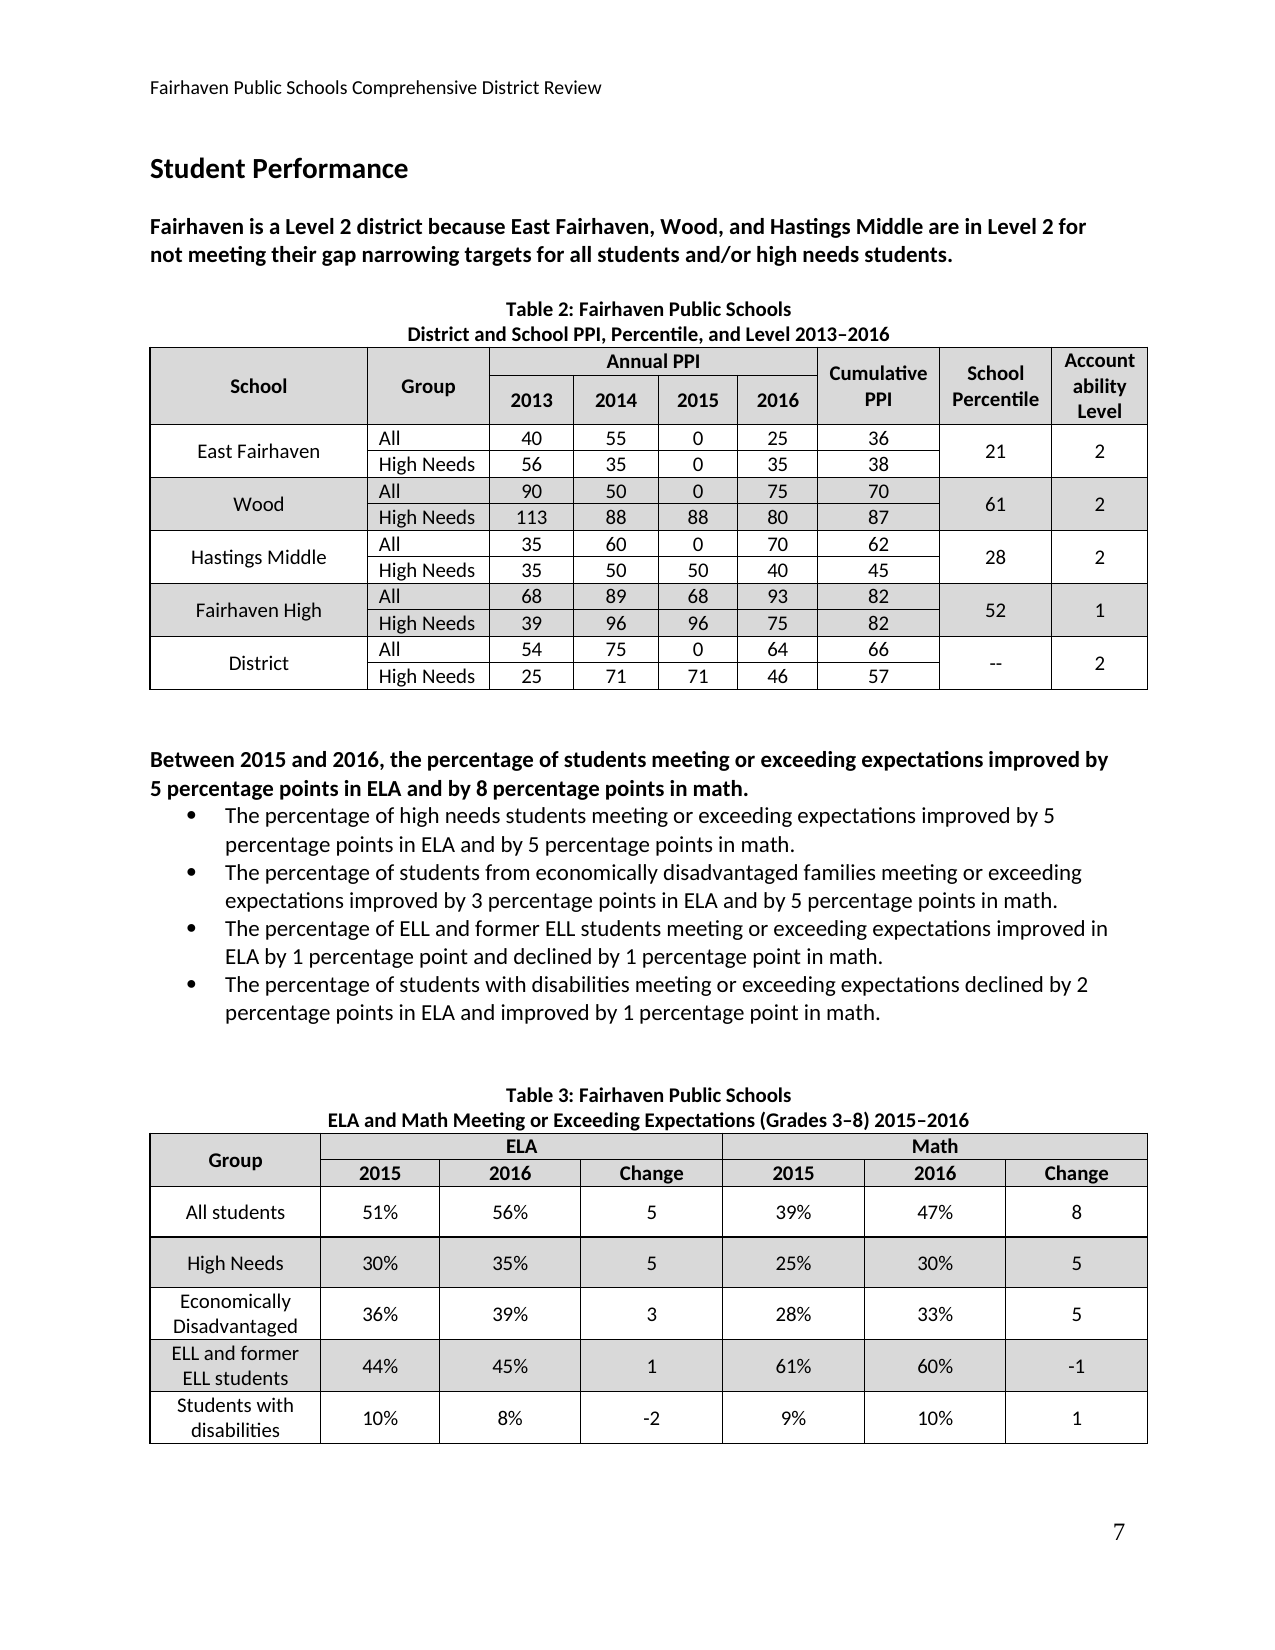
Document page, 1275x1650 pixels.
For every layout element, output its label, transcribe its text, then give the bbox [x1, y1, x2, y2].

table_cell 66 [818, 637, 939, 662]
table_cell 5 [581, 1238, 722, 1287]
table_cell 45% [440, 1340, 580, 1391]
table_cell All [368, 637, 489, 662]
table_cell 10% [321, 1392, 439, 1443]
table_cell 64 [738, 637, 817, 662]
table_cell 2 [1052, 425, 1147, 477]
table_cell Math [723, 1134, 1147, 1159]
table_cell 2015 [321, 1160, 439, 1186]
table_cell 9% [723, 1392, 864, 1443]
table_cell 35 [738, 451, 817, 477]
text Fairhaven is a Level 2 district because East Fairhaven, Wood, and Hastings Middle are in Level 2 for not meeting their gap narrowing targets for all students and/or high needs students. [150, 212, 1125, 268]
table_cell Annual PPI [490, 348, 817, 375]
table_cell High Needs [368, 610, 489, 636]
table_cell 47% [865, 1187, 1005, 1236]
table_cell 60 [574, 531, 658, 556]
text Between 2015 and 2016, the percentage of students meeting or exceeding expectations improved by 5 percentage points in ELA and by 8 percentage points in math. [150, 746, 1125, 802]
table_cell 28% [723, 1288, 864, 1339]
table_cell Economically Disadvantaged [151, 1288, 320, 1339]
table_cell 2013 [490, 376, 573, 424]
table_cell High Needs [368, 663, 489, 688]
table_cell School Percentile [940, 348, 1051, 424]
table_cell 0 [659, 531, 737, 556]
table_cell 2016 [440, 1160, 580, 1186]
table_cell 71 [659, 663, 737, 688]
table_cell 68 [659, 584, 737, 609]
table_cell 93 [738, 584, 817, 609]
list The percentage of students from economically disadvantaged families meeting or exceeding expectations improved by 3 percentage points in ELA and by 5 percentage points in math. [187, 858, 1125, 914]
table_cell 10% [865, 1392, 1005, 1443]
table_cell 55 [574, 425, 658, 450]
table_cell 30% [321, 1238, 439, 1287]
table_header Table 2: Fairhaven Public Schools District and School PPI, Percentile, and Level 2013–2016 [150, 296, 1147, 347]
table_cell 35 [574, 451, 658, 477]
table_cell 54 [490, 637, 573, 662]
list The percentage of ELL and former ELL students meeting or exceeding expectations improved in ELA by 1 percentage point and declined by 1 percentage point in math. [187, 914, 1125, 970]
table_cell ELA [321, 1134, 722, 1159]
table_cell 8% [440, 1392, 580, 1443]
table_cell All [368, 584, 489, 609]
table_cell 68 [490, 584, 573, 609]
table_cell Accountability Level [1052, 348, 1147, 424]
table_cell 2015 [723, 1160, 864, 1186]
table_cell High Needs [368, 504, 489, 530]
table_cell 88 [574, 504, 658, 530]
table_cell Wood [151, 478, 367, 530]
table_cell 25 [738, 425, 817, 450]
table_cell Fairhaven High [151, 584, 367, 636]
table_cell Hastings Middle [151, 531, 367, 583]
table_cell 36% [321, 1288, 439, 1339]
table_cell 50 [574, 478, 658, 503]
table_cell 33% [865, 1288, 1005, 1339]
table_cell East Fairhaven [151, 425, 367, 477]
table_cell 46 [738, 663, 817, 688]
table_cell 61% [723, 1340, 864, 1391]
table_cell 96 [574, 610, 658, 636]
table_cell 5 [1006, 1238, 1147, 1287]
table_cell 51% [321, 1187, 439, 1236]
table_cell All [368, 425, 489, 450]
table_cell High Needs [368, 451, 489, 477]
table_cell 21 [940, 425, 1051, 477]
table_cell 36 [818, 425, 939, 450]
table_cell 39 [490, 610, 573, 636]
table_cell Group [368, 348, 489, 424]
table_cell 45 [818, 557, 939, 583]
table_cell 80 [738, 504, 817, 530]
table_cell -- [940, 637, 1051, 688]
table_cell 44% [321, 1340, 439, 1391]
table_cell 0 [659, 637, 737, 662]
table_cell High Needs [151, 1238, 320, 1287]
table_cell 90 [490, 478, 573, 503]
table_cell 25 [490, 663, 573, 688]
table_cell Change [581, 1160, 722, 1186]
table_cell 75 [738, 478, 817, 503]
table_cell 2015 [659, 376, 737, 424]
table_cell High Needs [368, 557, 489, 583]
table_cell 50 [574, 557, 658, 583]
table_cell 88 [659, 504, 737, 530]
table_cell 28 [940, 531, 1051, 583]
table_cell 70 [818, 478, 939, 503]
table_cell 1 [581, 1340, 722, 1391]
table_cell 75 [738, 610, 817, 636]
table_cell 89 [574, 584, 658, 609]
table_header Table 3: Fairhaven Public Schools ELA and Math Meeting or Exceeding Expectations (Grades 3–8) 2015–2016 [150, 1082, 1147, 1133]
table_cell 2 [1052, 531, 1147, 583]
table_cell 38 [818, 451, 939, 477]
table_cell 2014 [574, 376, 658, 424]
table_cell 40 [738, 557, 817, 583]
table_cell 0 [659, 425, 737, 450]
table_cell 1 [1006, 1392, 1147, 1443]
table_cell 35 [490, 531, 573, 556]
table_cell 2 [1052, 637, 1147, 688]
table_cell Group [151, 1134, 320, 1186]
table_cell 61 [940, 478, 1051, 530]
table_cell 82 [818, 584, 939, 609]
table_cell Students with disabilities [151, 1392, 320, 1443]
table_cell 87 [818, 504, 939, 530]
table_cell 62 [818, 531, 939, 556]
table_cell All [368, 531, 489, 556]
table_cell 25% [723, 1238, 864, 1287]
table_cell 52 [940, 584, 1051, 636]
table_cell 35 [490, 557, 573, 583]
table_cell 40 [490, 425, 573, 450]
table_cell Change [1006, 1160, 1147, 1186]
table_cell 71 [574, 663, 658, 688]
list The percentage of high needs students meeting or exceeding expectations improved by 5 percentage points in ELA and by 5 percentage points in math. [187, 802, 1125, 858]
table_cell All students [151, 1187, 320, 1236]
table_cell 113 [490, 504, 573, 530]
table_cell 56 [490, 451, 573, 477]
table_cell 70 [738, 531, 817, 556]
table_cell 5 [581, 1187, 722, 1236]
table_cell Cumulative PPI [818, 348, 939, 424]
table_cell 96 [659, 610, 737, 636]
table_cell 57 [818, 663, 939, 688]
table_cell All [368, 478, 489, 503]
table_cell 0 [659, 451, 737, 477]
text Student Performance [150, 150, 1125, 186]
table_cell 50 [659, 557, 737, 583]
table_cell 8 [1006, 1187, 1147, 1236]
table_cell 3 [581, 1288, 722, 1339]
table_cell -1 [1006, 1340, 1147, 1391]
table_cell 82 [818, 610, 939, 636]
table_cell 2016 [865, 1160, 1005, 1186]
list The percentage of students with disabilities meeting or exceeding expectations declined by 2 percentage points in ELA and improved by 1 percentage point in math. [187, 970, 1125, 1026]
table_cell ELL and former ELL students [151, 1340, 320, 1391]
table_cell 30% [865, 1238, 1005, 1287]
table_cell 5 [1006, 1288, 1147, 1339]
table_cell 35% [440, 1238, 580, 1287]
table_cell 75 [574, 637, 658, 662]
table_cell 56% [440, 1187, 580, 1236]
table_cell District [151, 637, 367, 688]
table_cell 2 [1052, 478, 1147, 530]
table_cell -2 [581, 1392, 722, 1443]
table_cell 2016 [738, 376, 817, 424]
table_cell 1 [1052, 584, 1147, 636]
table_cell School [151, 348, 367, 424]
table_cell 0 [659, 478, 737, 503]
table_cell 39% [723, 1187, 864, 1236]
table_cell 60% [865, 1340, 1005, 1391]
table_cell 39% [440, 1288, 580, 1339]
